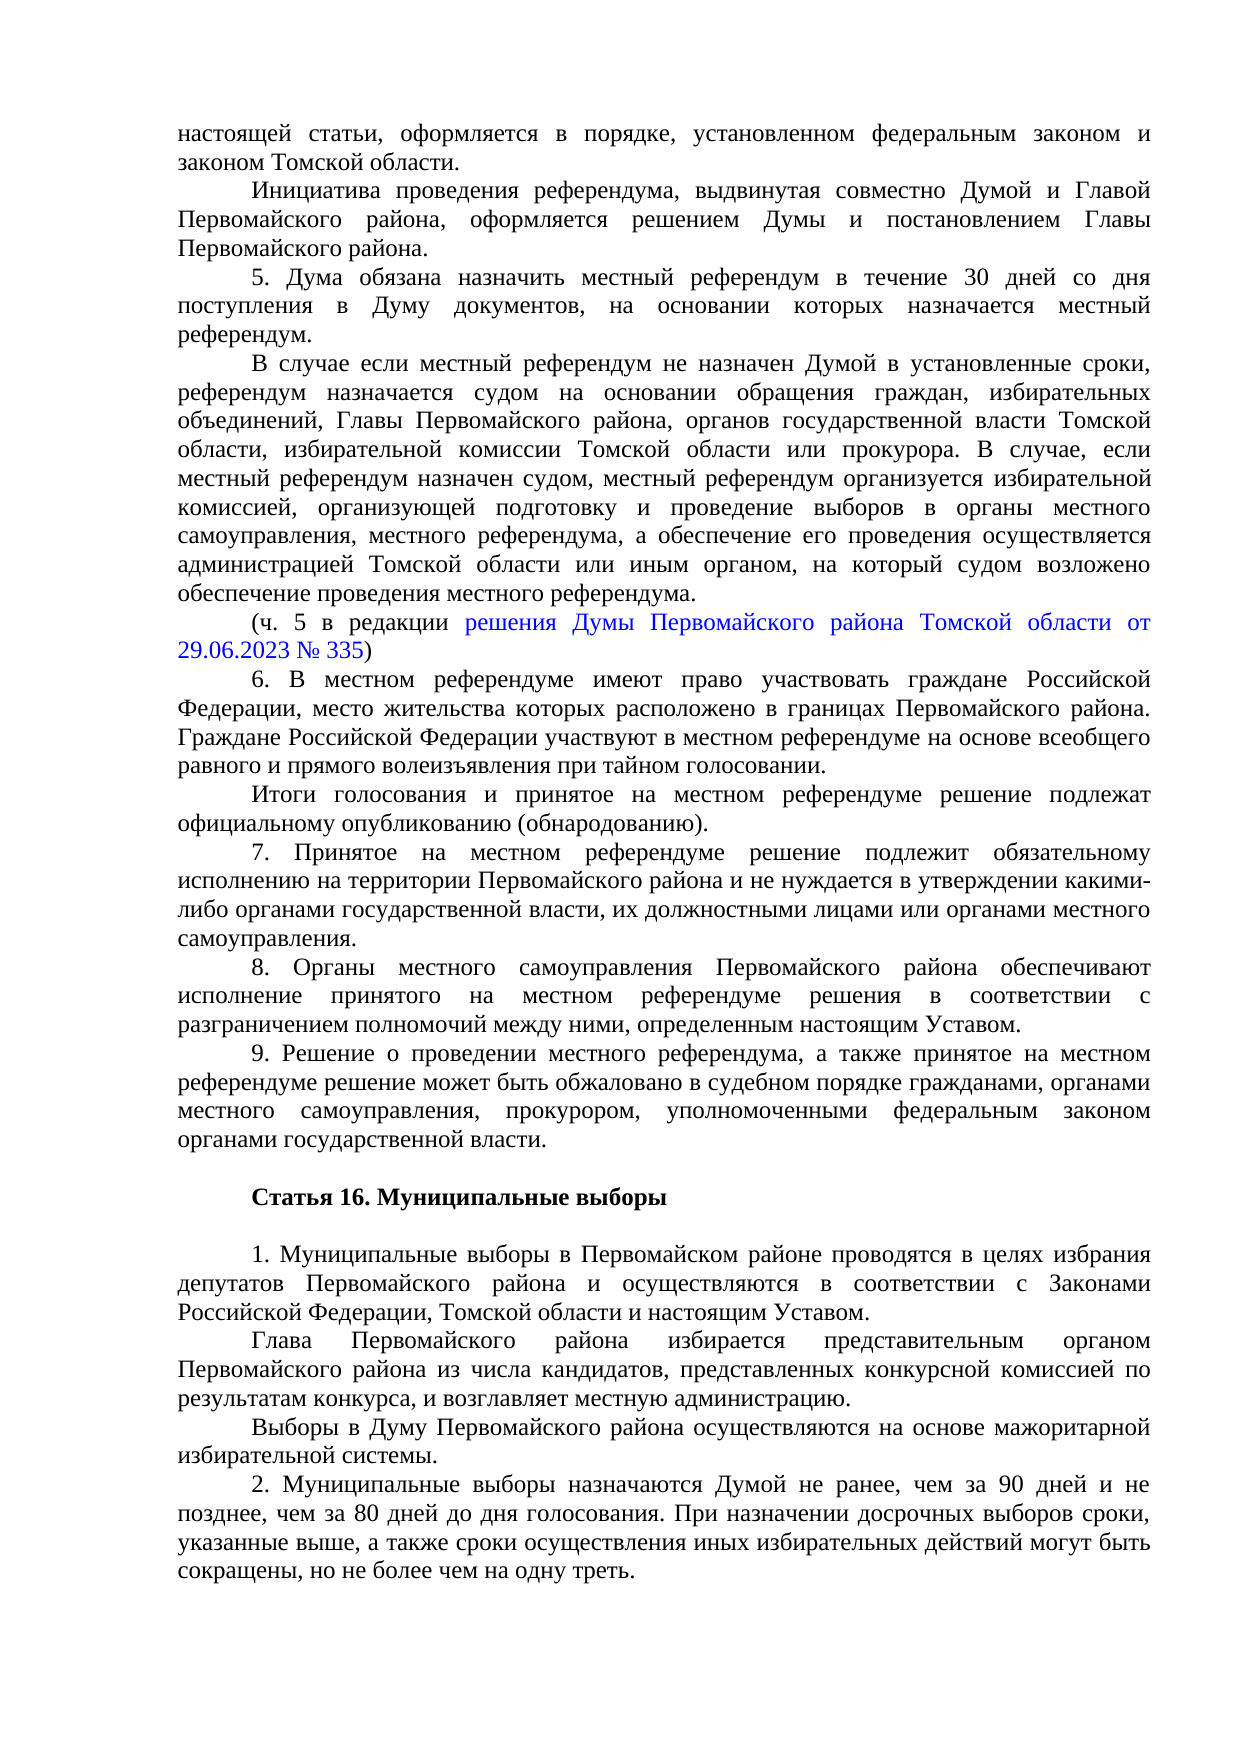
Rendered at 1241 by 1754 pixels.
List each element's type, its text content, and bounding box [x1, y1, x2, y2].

text 8. Органы местного самоуправления Первомайского района обеспечивают исполнение принятого на местном референдуме решения в соответствии с разграничением полномочий между ними, определенным настоящим Уставом. [177, 952, 1152, 1038]
text Глава Первомайского района избирается представительным органом Первомайского района из числа кандидатов, представленных конкурсной комиссией по результатам конкурса, и возглавляет местную администрацию. [177, 1326, 1152, 1412]
text (ч. 5 в редакции решения Думы Первомайского района Томской области от 29.06.2023 № 335) [177, 607, 1152, 664]
text Итоги голосования и принятое на местном референдуме решение подлежат официальному опубликованию (обнародованию). [177, 779, 1152, 837]
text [177, 118, 1152, 176]
text 7. Принятое на местном референдуме решение подлежит обязательному исполнению на территории Первомайского района и не нуждается в утверждении какими-либо органами государственной власти, их должностными лицами или органами местного самоуправления. [177, 837, 1152, 952]
text Статья 16. Муниципальные выборы [177, 1182, 1152, 1211]
text 9. Решение о проведении местного референдума, а также принятое на местном референдуме решение может быть обжаловано в судебном порядке гражданами, органами местного самоуправления, прокурором, уполномоченными федеральным законом органами государственной власти. [177, 1038, 1152, 1153]
text 2. Муниципальные выборы назначаются Думой не ранее, чем за 90 дней и не позднее, чем за 80 дней до дня голосования. При назначении досрочных выборов сроки, указанные выше, а также сроки осуществления иных избирательных действий могут быть сокращены, но не более чем на одну треть. [177, 1469, 1152, 1584]
text В случае если местный референдум не назначен Думой в установленные сроки, референдум назначается судом на основании обращения граждан, избирательных объединений, Главы Первомайского района, органов государственной власти Томской области, избирательной комиссии Томской области или прокурора. В случае, если местный референдум назначен судом, местный референдум организуется избирательной комиссией, организующей подготовку и проведение выборов в органы местного самоуправления, местного референдума, а обеспечение его проведения осуществляется администрацией Томской области или иным органом, на который судом возложено обеспечение проведения местного референдума. [177, 348, 1152, 607]
text Инициатива проведения референдума, выдвинутая совместно Думой и Главой Первомайского района, оформляется решением Думы и постановлением Главы Первомайского района. [177, 176, 1152, 262]
text 6. В местном референдуме имеют право участвовать граждане Российской Федерации, место жительства которых расположено в границах Первомайского района. Граждане Российской Федерации участвуют в местном референдуме на основе всеобщего равного и прямого волеизъявления при тайном голосовании. [177, 664, 1152, 779]
text 5. Дума обязана назначить местный референдум в течение 30 дней со дня поступления в Думу документов, на основании которых назначается местный референдум. [177, 262, 1152, 348]
text Выборы в Думу Первомайского района осуществляются на основе мажоритарной избирательной системы. [177, 1412, 1152, 1469]
text 1. Муниципальные выборы в Первомайском районе проводятся в целях избрания депутатов Первомайского района и осуществляются в соответствии с Законами Российской Федерации, Томской области и настоящим Уставом. [177, 1239, 1152, 1326]
